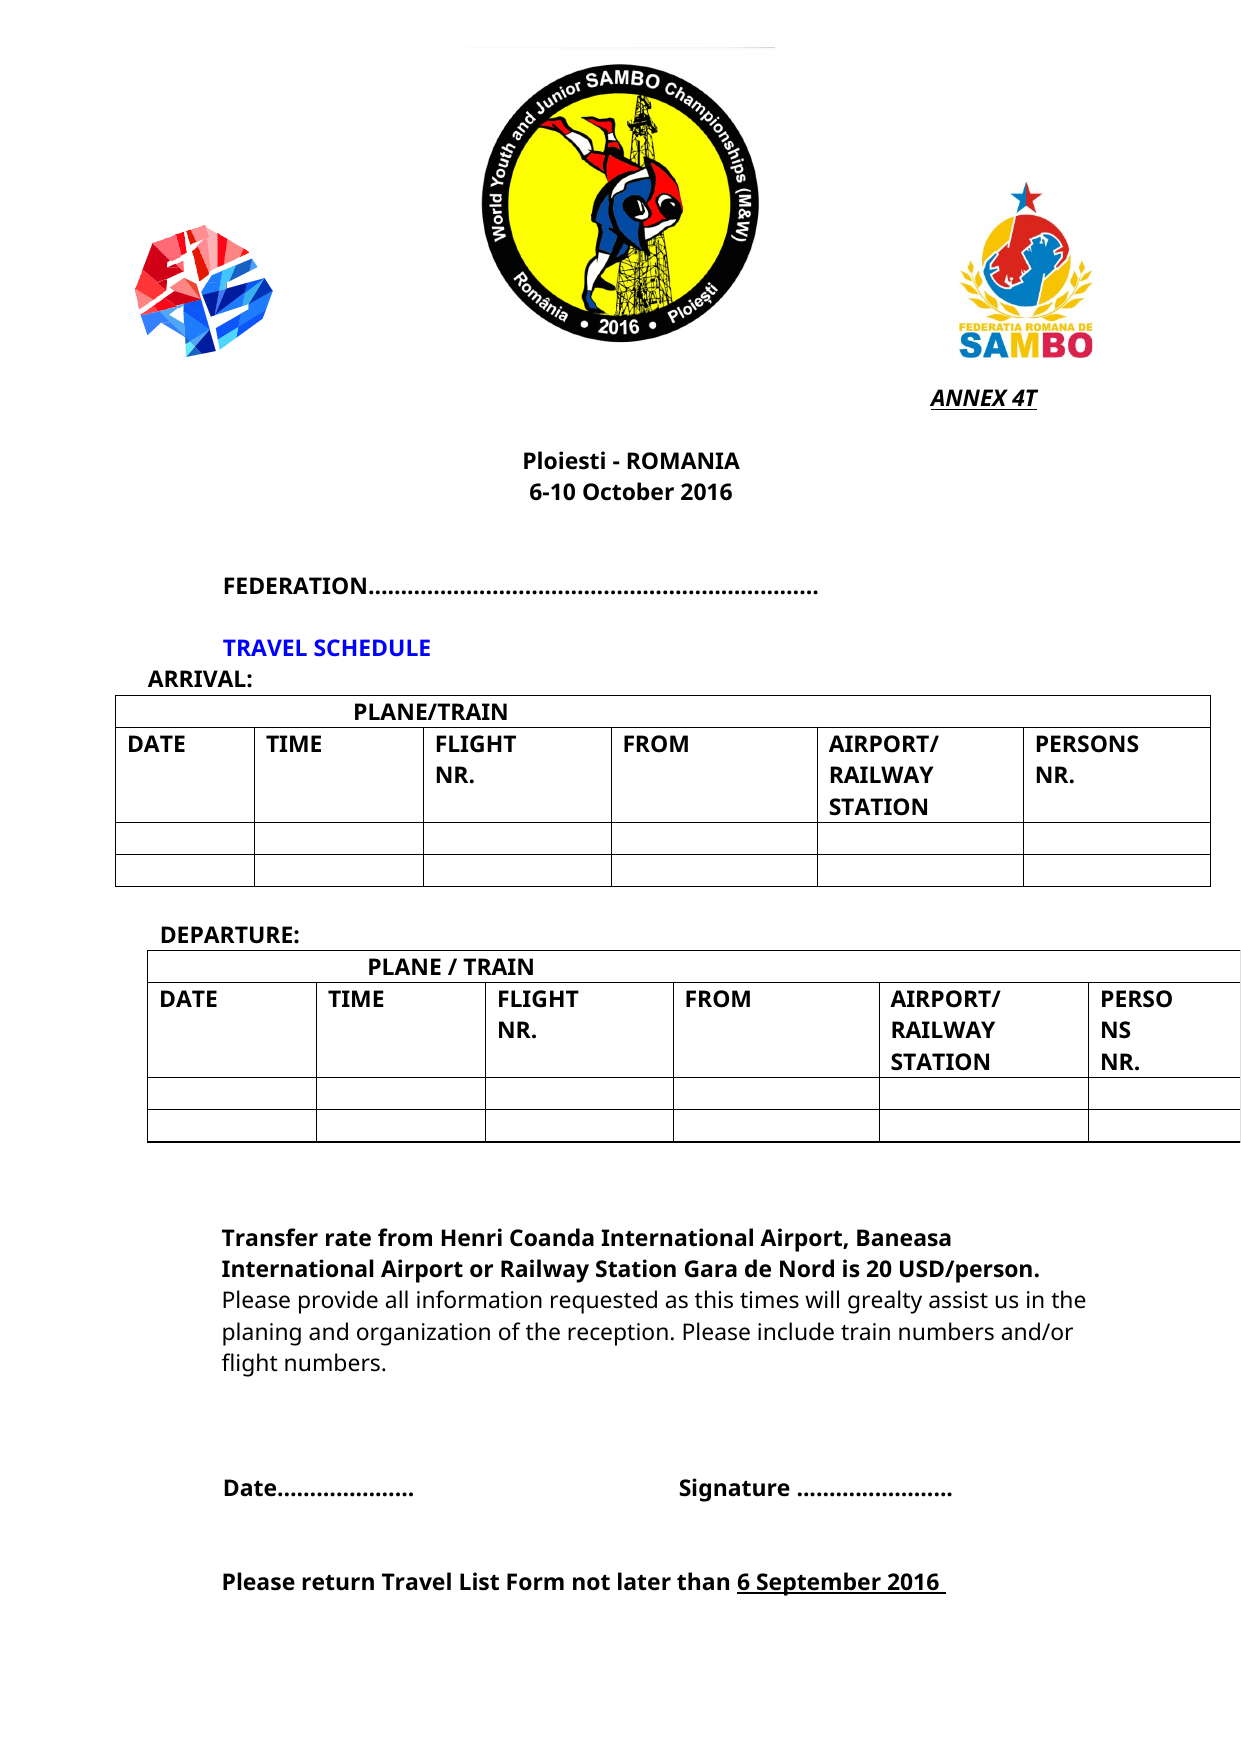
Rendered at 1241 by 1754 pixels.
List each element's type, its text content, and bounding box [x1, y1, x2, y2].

picture [135, 270, 184, 315]
table_cell [424, 823, 611, 854]
table_cell PERSONS NR. [1089, 983, 1240, 1077]
table_cell AIRPORT/ RAILWAY STATION [818, 728, 1023, 822]
table_cell [317, 1110, 485, 1141]
table_cell [424, 855, 611, 886]
table_cell [612, 855, 817, 886]
table_cell [486, 1110, 673, 1141]
table_cell [612, 823, 817, 854]
table_cell FLIGHT NR. [486, 983, 673, 1077]
picture [991, 349, 1004, 358]
table_cell [148, 1078, 316, 1109]
table_cell [818, 855, 1023, 886]
table_cell [317, 1078, 485, 1109]
table_cell DATE [116, 728, 254, 822]
text Please return Travel List Form not later than 6 September 2016 [148, 1566, 1039, 1597]
table_cell [148, 1110, 316, 1141]
text Please provide all information requested as this times will grealty assist us in the planing and organization of the reception. Please include train numbers and/or flight numbers. [221, 1284, 1093, 1378]
text Date………………... Signature ........................ [223, 1472, 1039, 1503]
table_cell FROM [612, 728, 817, 822]
table_header PLANE/TRAIN [116, 696, 1210, 727]
text ANNEX 4T [223, 382, 1039, 413]
text FEDERATION…………………………………………………………… [223, 569, 1039, 601]
table_cell DATE [148, 983, 316, 1077]
text Ploiesti - ROMANIA [223, 444, 1039, 476]
table_cell AIRPORT/ RAILWAY STATION [880, 983, 1088, 1077]
table_cell [674, 1078, 879, 1109]
table_cell [486, 1078, 673, 1109]
table_cell [116, 855, 254, 886]
text Transfer rate from Henri Coanda International Airport, Baneasa International Airport or Railway Station Gara de Nord is 20 USD/person. [221, 1222, 1093, 1284]
table_cell [818, 823, 1023, 854]
text ARRIVAL: [148, 663, 1039, 694]
table_cell [1024, 855, 1210, 886]
picture [959, 181, 1093, 358]
picture [218, 233, 249, 267]
table_cell [880, 1078, 1088, 1109]
table_cell [880, 1110, 1088, 1141]
table_cell [674, 1110, 879, 1141]
table_cell FLIGHT NR. [424, 728, 611, 822]
table_cell [255, 855, 423, 886]
table_header PLANE / TRAIN [148, 951, 1240, 982]
table_cell FROM [674, 983, 879, 1077]
table_cell [255, 823, 423, 854]
table_cell [1089, 1110, 1240, 1141]
text DEPARTURE: [148, 918, 1039, 950]
text TRAVEL SCHEDULE [223, 632, 1039, 663]
picture [153, 225, 209, 281]
table_cell [116, 823, 254, 854]
table_cell [1089, 1078, 1240, 1109]
picture [465, 47, 775, 358]
table_cell PERSONS NR. [1024, 728, 1210, 822]
table_cell TIME [317, 983, 485, 1077]
table_cell TIME [255, 728, 423, 822]
text 6-10 October 2016 [223, 476, 1039, 507]
table_cell [1024, 823, 1210, 854]
